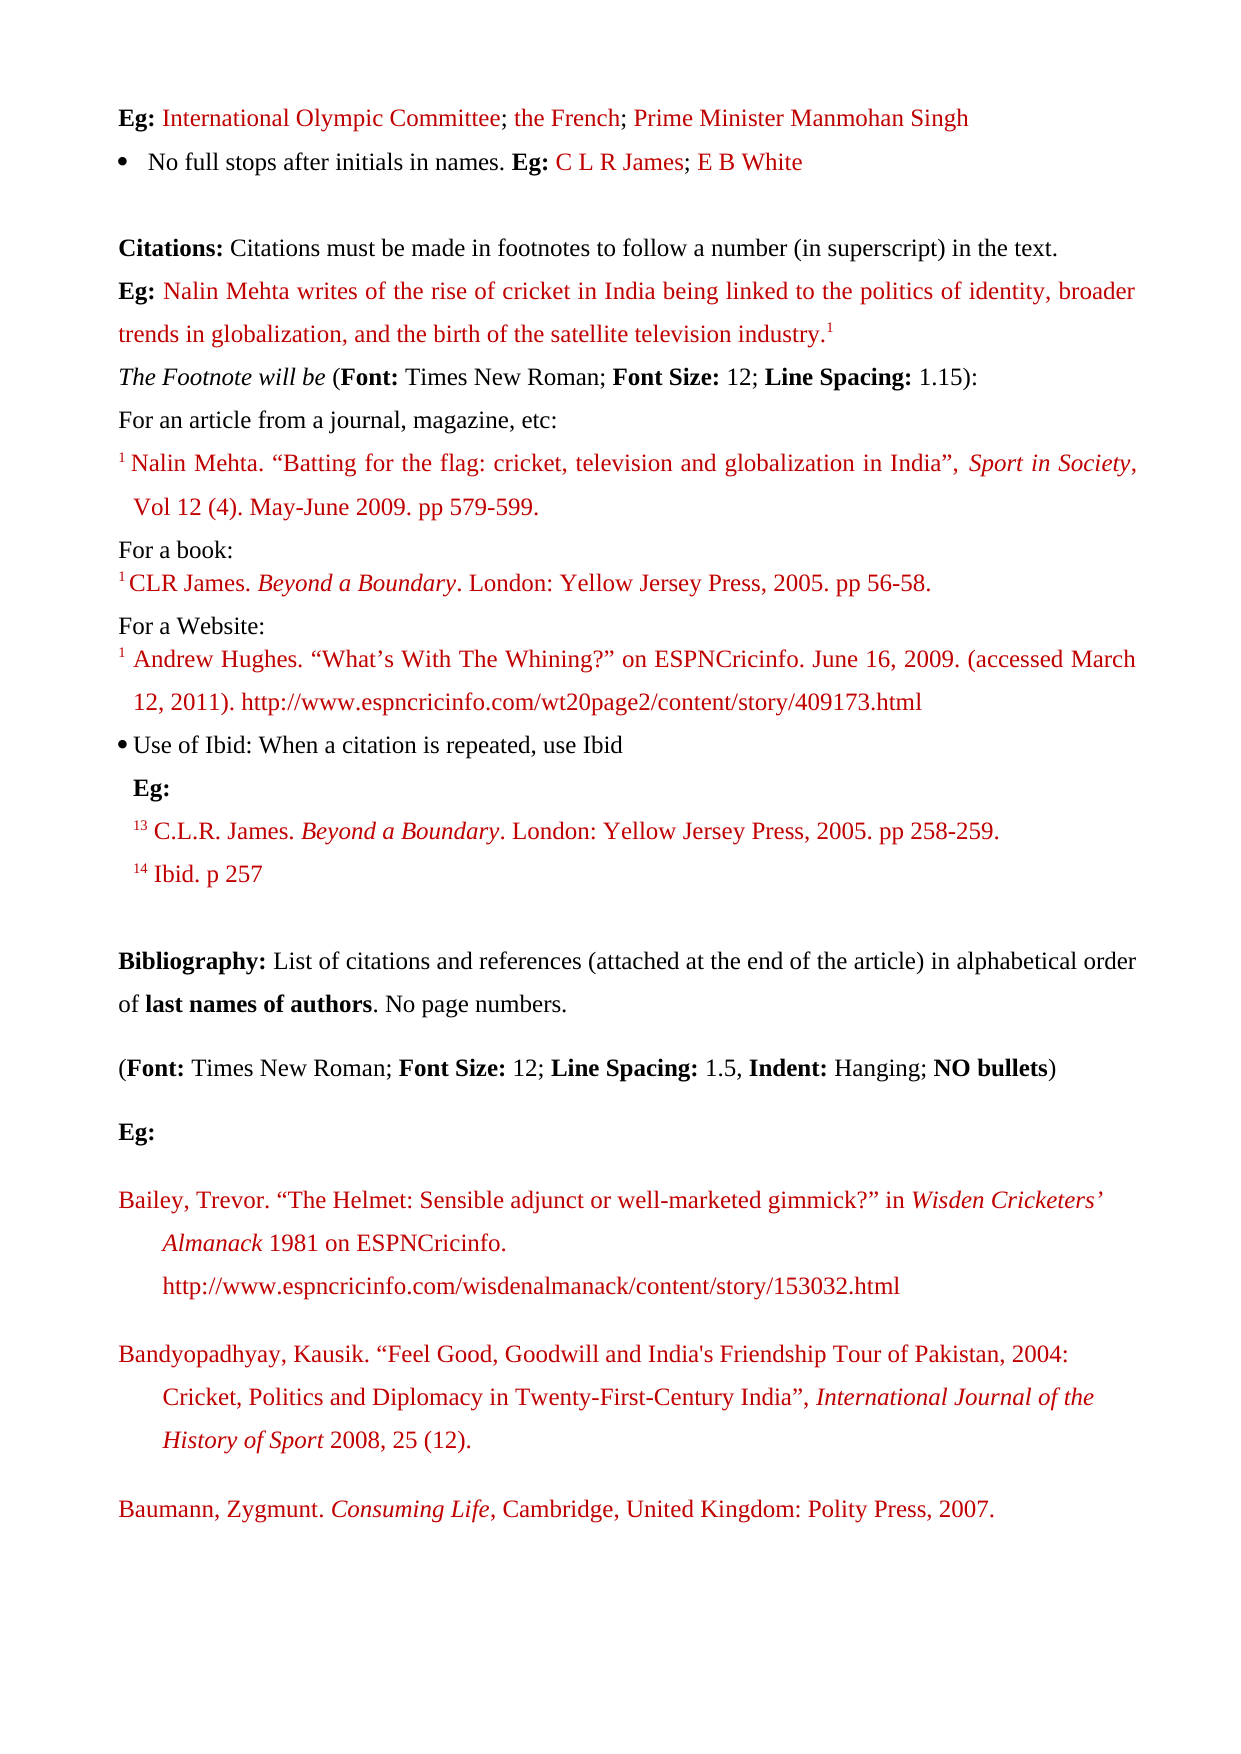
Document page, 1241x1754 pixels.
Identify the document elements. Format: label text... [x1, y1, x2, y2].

text The Footnote will be (Font: Times New Roman; Font Size: 12; Line Spacing: 1.15): [118, 362, 1137, 391]
text Citations: Citations must be made in footnotes to follow a number (in superscript) in the text. [118, 233, 1137, 262]
text Eg: Nalin Mehta writes of the rise of cricket in India being linked to the politics of identity, broader trends in globalization, and the birth of the satellite television industry.1 [118, 276, 1137, 348]
text Baumann, Zygmunt. Consuming Life, Cambridge, United Kingdom: Polity Press, 2007. [118, 1494, 1137, 1522]
text 1 CLR James. Beyond a Boundary. London: Yellow Jersey Press, 2005. pp 56-58. [118, 568, 1137, 596]
text Bandyopadhyay, Kausik. “Feel Good, Goodwill and India's Friendship Tour of Pakistan, 2004: Cricket, Politics and Diplomacy in Twenty-First-Century India”, International Journal of the History of Sport 2008, 25 (12). [118, 1339, 1137, 1454]
list Eg: International Olympic Committee; the French; Prime Minister Manmohan Singh [118, 103, 1137, 132]
text 1 Nalin Mehta. “Batting for the flag: cricket, television and globalization in India”, Sport in Society, Vol 12 (4). May-June 2009. pp 579-599. [118, 448, 1137, 520]
list Eg: 13 C.L.R. James. Beyond a Boundary. London: Yellow Jersey Press, 2005. pp 258-259. [133, 773, 1137, 845]
list Use of Ibid: When a citation is repeated, use Ibid [118, 730, 1137, 759]
text Bibliography: List of citations and references (attached at the end of the article) in alphabetical order of last names of authors. No page numbers. [118, 946, 1137, 1018]
text Bailey, Trevor. “The Helmet: Sensible adjunct or well-marketed gimmick?” in Wisden Cricketers’ Almanack 1981 on ESPNCricinfo. http://www.espncricinfo.com/wisdenalmanack/content/story/153032.html [118, 1185, 1137, 1300]
text For a book: [118, 535, 1137, 563]
text (Font: Times New Roman; Font Size: 12; Line Spacing: 1.5, Indent: Hanging; NO bullets) [118, 1053, 1137, 1082]
text 1 Andrew Hughes. “What’s With The Whining?” on ESPNCricinfo. June 16, 2009. (accessed March 12, 2011). http://www.espncricinfo.com/wt20page2/content/story/409173.html [118, 644, 1137, 716]
text For an article from a journal, magazine, etc: [118, 405, 1137, 434]
text For a Website: [118, 611, 1137, 639]
list No full stops after initials in names. Eg: C L R James; E B White [118, 147, 1137, 175]
text 14 Ibid. p 257 [118, 859, 1137, 888]
text Eg: [118, 1117, 1137, 1146]
